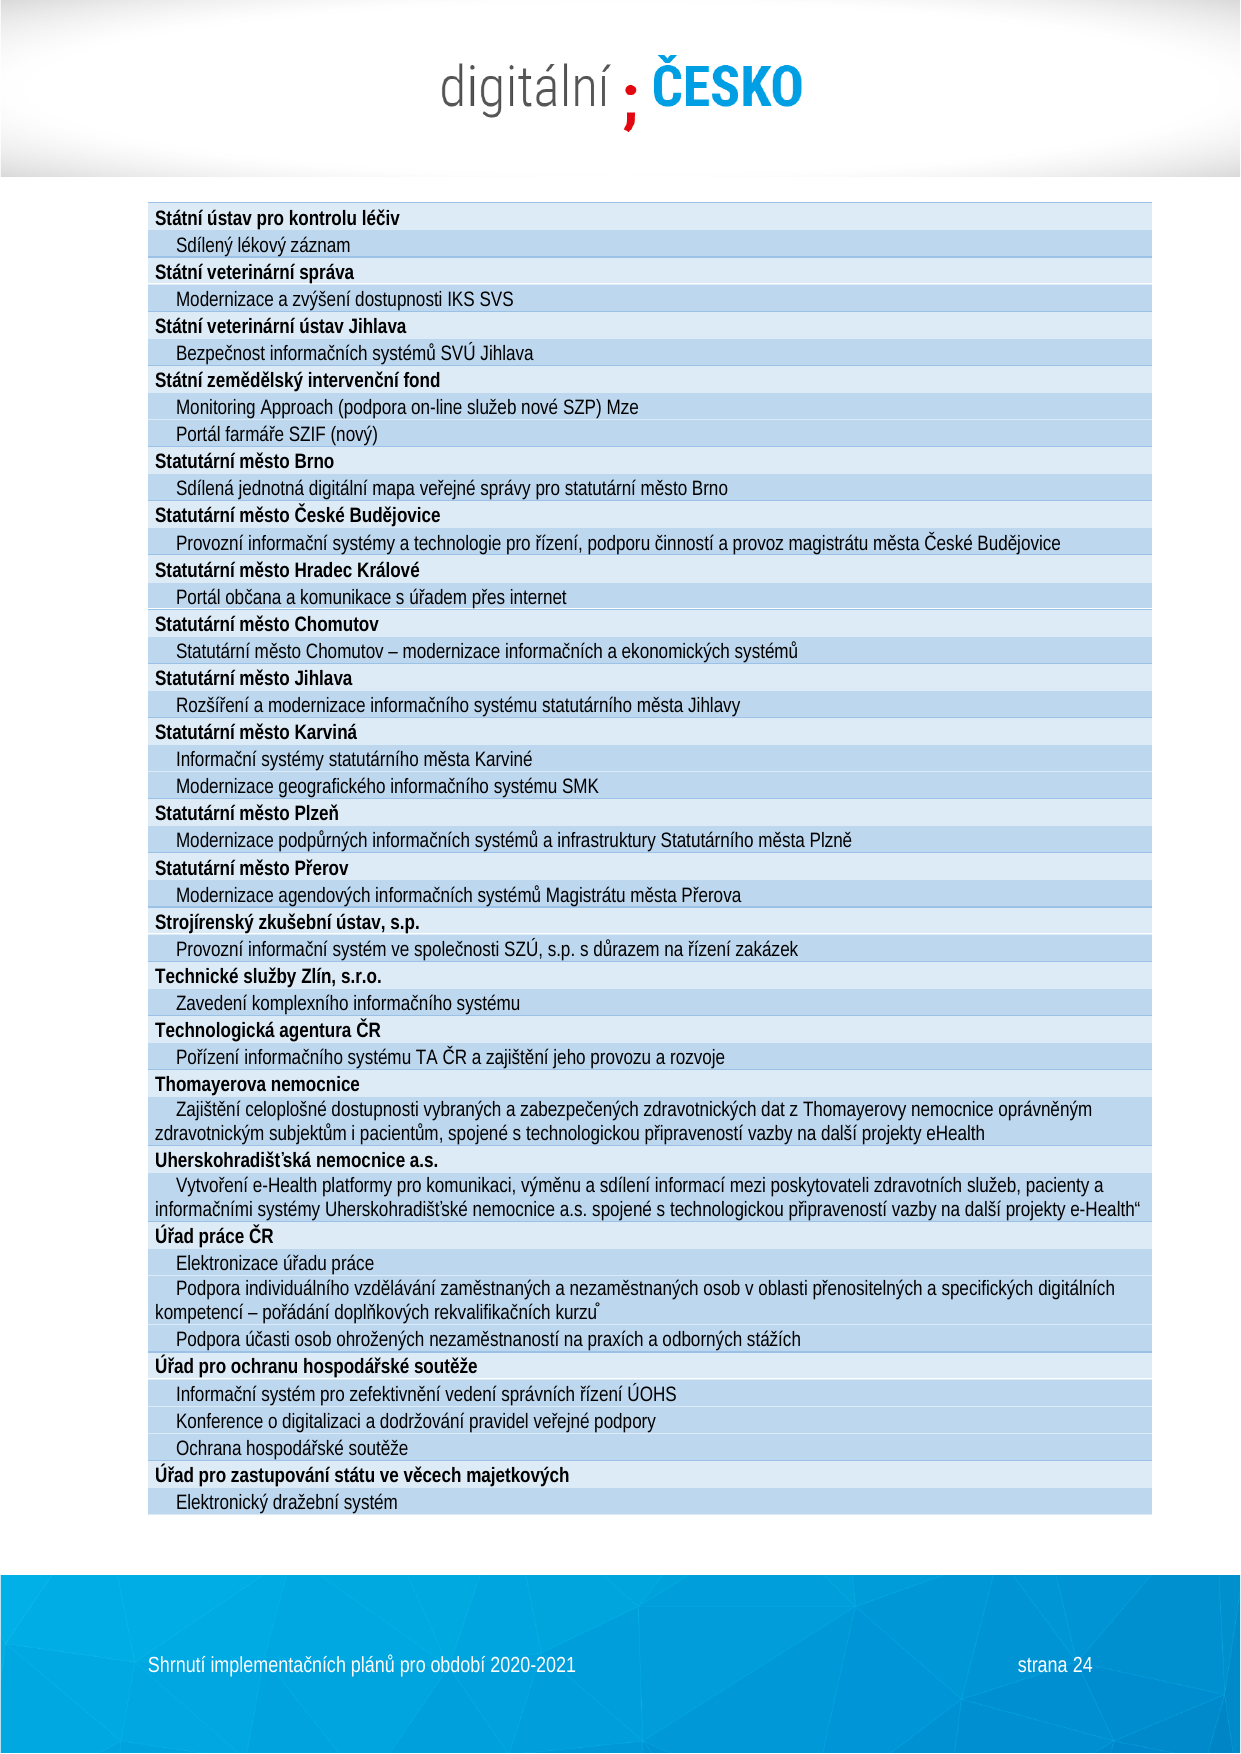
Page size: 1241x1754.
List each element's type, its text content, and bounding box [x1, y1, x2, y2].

table_cell Portál farmáře SZIF (nový) [148, 420, 1152, 446]
table_cell Modernizace agendových informačních systémů Magistrátu města Přerova [148, 880, 1152, 906]
table_cell Pořízení informačního systému TA ČR a zajištění jeho provozu a rozvoje [148, 1043, 1152, 1069]
table_cell Statutární město České Budějovice [148, 501, 1152, 527]
table_cell Technologická agentura ČR [148, 1016, 1152, 1042]
picture [0, 0, 1241, 177]
table_cell Statutární město Plzeň [148, 799, 1152, 825]
table_cell Sdílená jednotná digitální mapa veřejné správy pro statutární město Brno [148, 474, 1152, 500]
table_cell Státní veterinární správa [148, 258, 1152, 283]
table_cell Monitoring Approach (podpora on-line služeb nové SZP) Mze [148, 393, 1152, 419]
table_cell Modernizace podpůrných informačních systémů a infrastruktury Statutárního města Plzně [148, 826, 1152, 852]
table_cell Bezpečnost informačních systémů SVÚ Jihlava [148, 339, 1152, 365]
table_cell Statutární město Jihlava [148, 664, 1152, 690]
table_cell Uherskohradišťská nemocnice a.s. [148, 1146, 1152, 1172]
table_cell Statutární město Chomutov [148, 610, 1152, 636]
table_cell Statutární město Brno [148, 447, 1152, 473]
table_cell Úřad práce ČR [148, 1222, 1152, 1248]
table_cell Informační systém pro zefektivnění vedení správních řízení ÚOHS [148, 1380, 1152, 1406]
table_cell Statutární město Hradec Králové [148, 555, 1152, 581]
table_cell Podpora individuálního vzdělávání zaměstnaných a nezaměstnaných osob v oblasti přenositelných a specifických digitálních kompetencí – pořádání doplňkových rekvalifikačních kurzů [148, 1276, 1152, 1324]
table_cell Vytvoření e-Health platformy pro komunikaci, výměnu a sdílení informací mezi poskytovateli zdravotních služeb, pacienty a informačními systémy Uherskohradišťské nemocnice a.s. spojené s technologickou připraveností vazby na další projekty e-Health“ [148, 1173, 1152, 1221]
table_cell Elektronizace úřadu práce [148, 1249, 1152, 1275]
table_cell Úřad pro zastupování státu ve věcech majetkových [148, 1461, 1152, 1487]
table_cell Portál občana a komunikace s úřadem přes internet [148, 583, 1152, 608]
table_cell Strojírenský zkušební ústav, s.p. [148, 908, 1152, 933]
table_cell Státní zemědělský intervenční fond [148, 366, 1152, 392]
table_cell Provozní informační systémy a technologie pro řízení, podporu činností a provoz magistrátu města České Budějovice [148, 528, 1152, 554]
table_cell Statutární město Přerov [148, 853, 1152, 879]
table_cell Thomayerova nemocnice [148, 1070, 1152, 1096]
table_cell Informační systémy statutárního města Karviné [148, 745, 1152, 771]
table_cell Ochrana hospodářské soutěže [148, 1434, 1152, 1460]
table_cell Zajištění celoplošné dostupnosti vybraných a zabezpečených zdravotnických dat z Thomayerovy nemocnice oprávněným zdravotnickým subjektům i pacientům, spojené s technologickou připraveností vazby na další projekty eHealth [148, 1097, 1152, 1145]
table_cell Úřad pro ochranu hospodářské soutěže [148, 1353, 1152, 1378]
table_cell Modernizace geografického informačního systému SMK [148, 772, 1152, 798]
table_cell Konference o digitalizaci a dodržování pravidel veřejné podpory [148, 1407, 1152, 1433]
table_cell Rozšíření a modernizace informačního systému statutárního města Jihlavy [148, 691, 1152, 717]
table_cell Provozní informační systém ve společnosti SZÚ, s.p. s důrazem na řízení zakázek [148, 935, 1152, 961]
table_cell Podpora účasti osob ohrožených nezaměstnaností na praxích a odborných stážích [148, 1325, 1152, 1351]
table_cell Sdílený lékový záznam [148, 230, 1152, 256]
table_cell Statutární město Karviná [148, 718, 1152, 744]
table_cell Modernizace a zvýšení dostupnosti IKS SVS [148, 285, 1152, 311]
table_cell Zavedení komplexního informačního systému [148, 989, 1152, 1015]
table_cell Elektronický dražební systém [148, 1488, 1152, 1514]
table_cell Státní veterinární ústav Jihlava [148, 312, 1152, 338]
table_cell Technické služby Zlín, s.r.o. [148, 962, 1152, 988]
table_cell Státní ústav pro kontrolu léčiv [148, 203, 1152, 229]
table_cell Statutární město Chomutov – modernizace informačních a ekonomických systémů [148, 637, 1152, 663]
